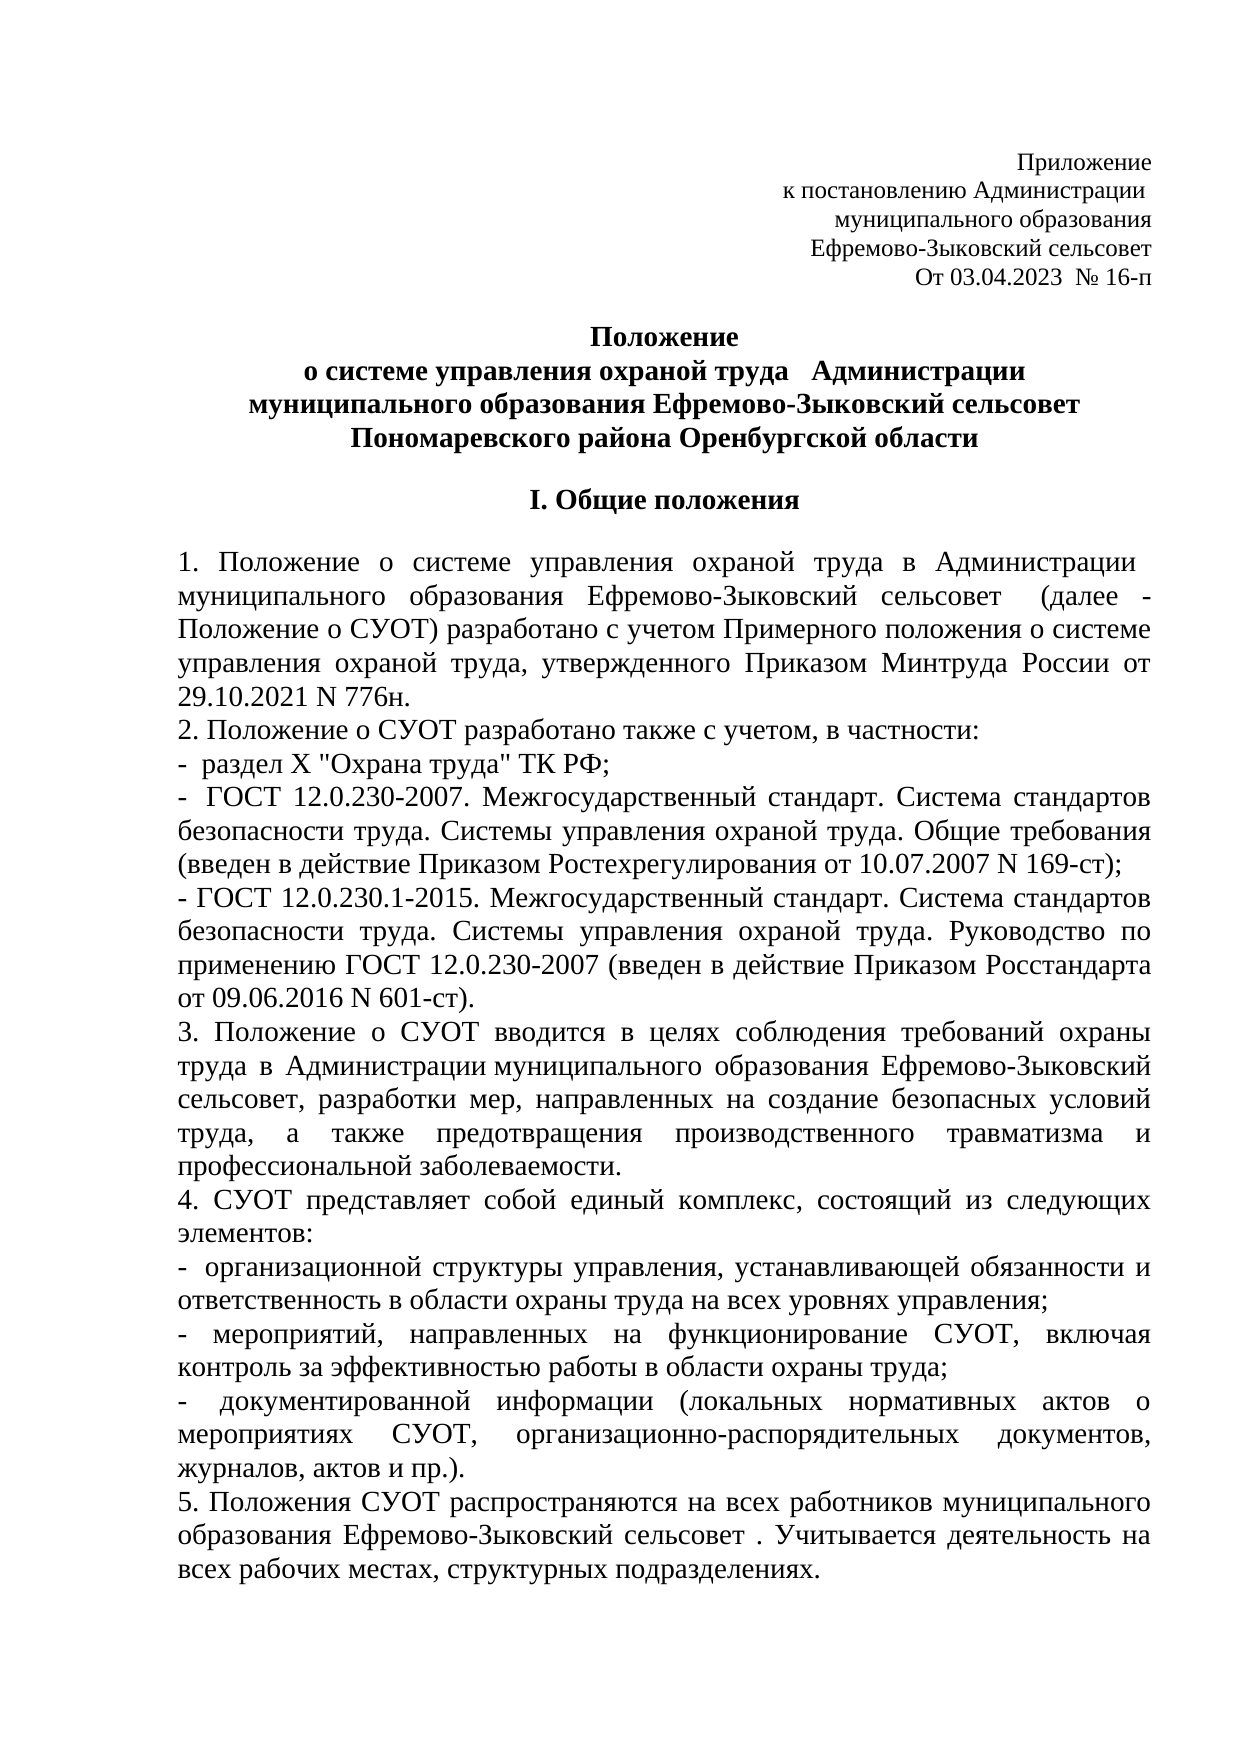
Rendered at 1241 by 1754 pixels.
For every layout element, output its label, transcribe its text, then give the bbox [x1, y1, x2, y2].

text От 03.04.2023 № 16-п [177, 262, 1152, 291]
text 2. Положение о СУОТ разработано также с учетом, в частности: [177, 712, 1152, 746]
text 1. Положение о системе управления охраной труда в Администрации муниципального образования Ефремово-Зыковский сельсовет (далее - Положение о СУОТ) разработано с учетом Примерного положения о системе управления охраной труда, утвержденного Приказом Минтруда России от 29.10.2021 N 776н. [177, 544, 1152, 712]
text 4. СУОТ представляет собой единый комплекс, состоящий из следующих элементов: [177, 1182, 1152, 1249]
text к постановлению Администрации [177, 176, 1152, 204]
text Ефремово-Зыковский сельсовет [177, 233, 1152, 262]
text 3. Положение о СУОТ вводится в целях соблюдения требований охраны труда в Администрации муниципального образования Ефремово-Зыковский сельсовет, разработки мер, направленных на создание безопасных условий труда, а также предотвращения производственного травматизма и профессиональной заболеваемости. [177, 1014, 1152, 1182]
text - мероприятий, направленных на функционирование СУОТ, включая контроль за эффективностью работы в области охраны труда; [177, 1316, 1152, 1383]
text - ГОСТ 12.0.230-2007. Межгосударственный стандарт. Система стандартов безопасности труда. Системы управления охраной труда. Общие требования (введен в действие Приказом Ростехрегулирования от 10.07.2007 N 169-ст); [177, 779, 1152, 880]
text о системе управления охраной труда Администрации [177, 353, 1152, 386]
text - организационной структуры управления, устанавливающей обязанности и ответственность в области охраны труда на всех уровнях управления; [177, 1249, 1152, 1316]
text Положение [177, 319, 1152, 353]
text 5. Положения СУОТ распространяются на всех работников муниципального образования Ефремово-Зыковский сельсовет . Учитывается деятельность на всех рабочих местах, структурных подразделениях. [177, 1484, 1152, 1584]
text - ГОСТ 12.0.230.1-2015. Межгосударственный стандарт. Система стандартов безопасности труда. Системы управления охраной труда. Руководство по применению ГОСТ 12.0.230-2007 (введен в действие Приказом Росстандарта от 09.06.2016 N 601-ст). [177, 880, 1152, 1014]
text - документированной информации (локальных нормативных актов о мероприятиях СУОТ, организационно-распорядительных документов, журналов, актов и пр.). [177, 1383, 1152, 1484]
text муниципального образования [177, 204, 1152, 233]
text - раздел X "Охрана труда" ТК РФ; [177, 746, 1152, 779]
text I. Общие положения [177, 482, 1152, 516]
text Приложение [177, 147, 1152, 176]
text муниципального образования Ефремово-Зыковский сельсовет Пономаревского района Оренбургской области [177, 386, 1152, 453]
